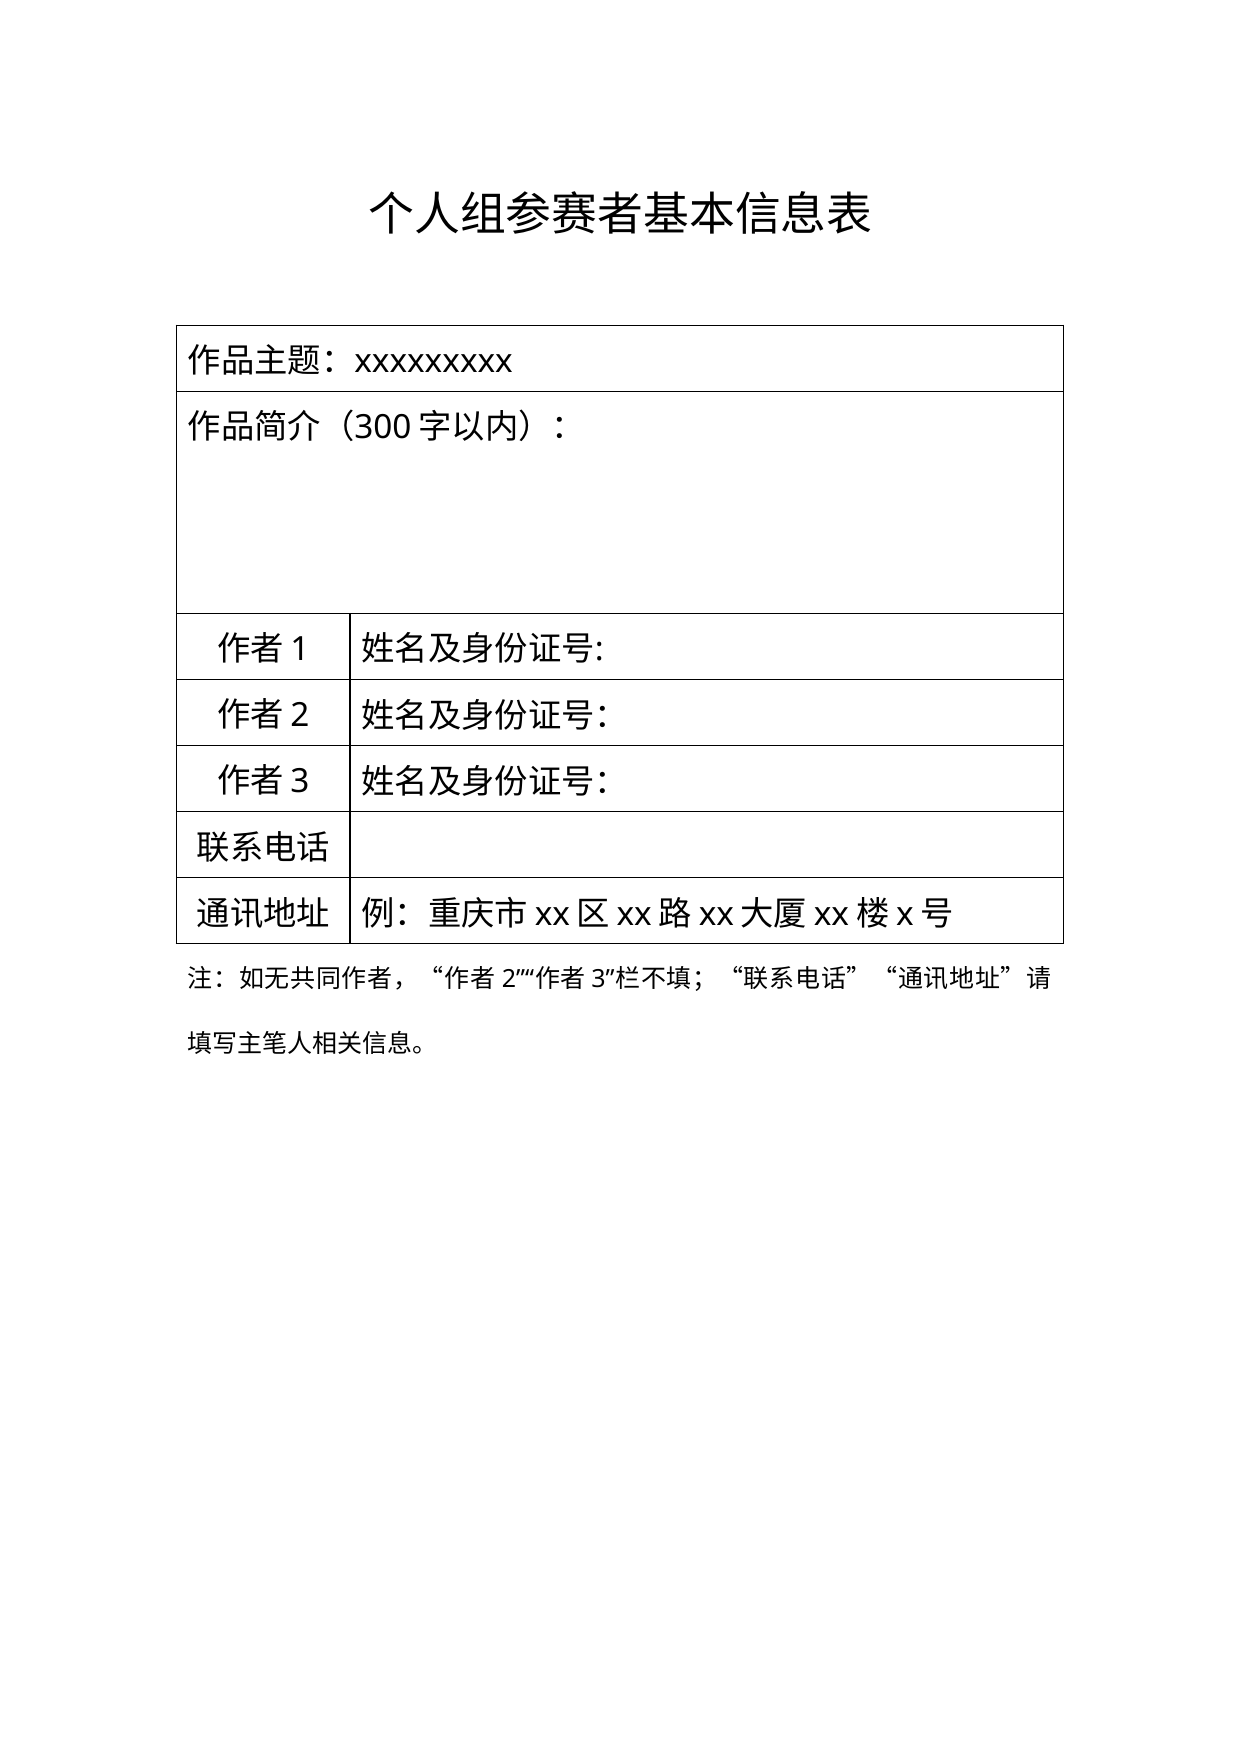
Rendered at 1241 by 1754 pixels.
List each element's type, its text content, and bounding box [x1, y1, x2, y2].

table_cell 姓名及身份证号: [351, 614, 1063, 679]
table_cell 作者1 [177, 614, 349, 679]
table_cell 联系电话 [177, 812, 349, 877]
table_cell 例：重庆市xx区xx路xx大厦xx楼x号 [351, 878, 1063, 943]
table_cell 姓名及身份证号： [351, 680, 1063, 745]
text 注：如无共同作者，“作者2”“作者3”栏不填；“联系电话”“通讯地址”请填写主笔人相关信息。 [187, 944, 1053, 1074]
table_cell 作者2 [177, 680, 349, 745]
table_cell 作品简介（300字以内）： [177, 392, 1063, 613]
text 个人组参赛者基本信息表 [187, 162, 1053, 259]
table_cell 通讯地址 [177, 878, 349, 943]
table_cell 姓名及身份证号： [351, 746, 1063, 811]
table_cell 作者3 [177, 746, 349, 811]
table_header 作品主题：xxxxxxxxx [177, 326, 1063, 391]
table_cell [351, 812, 1063, 877]
